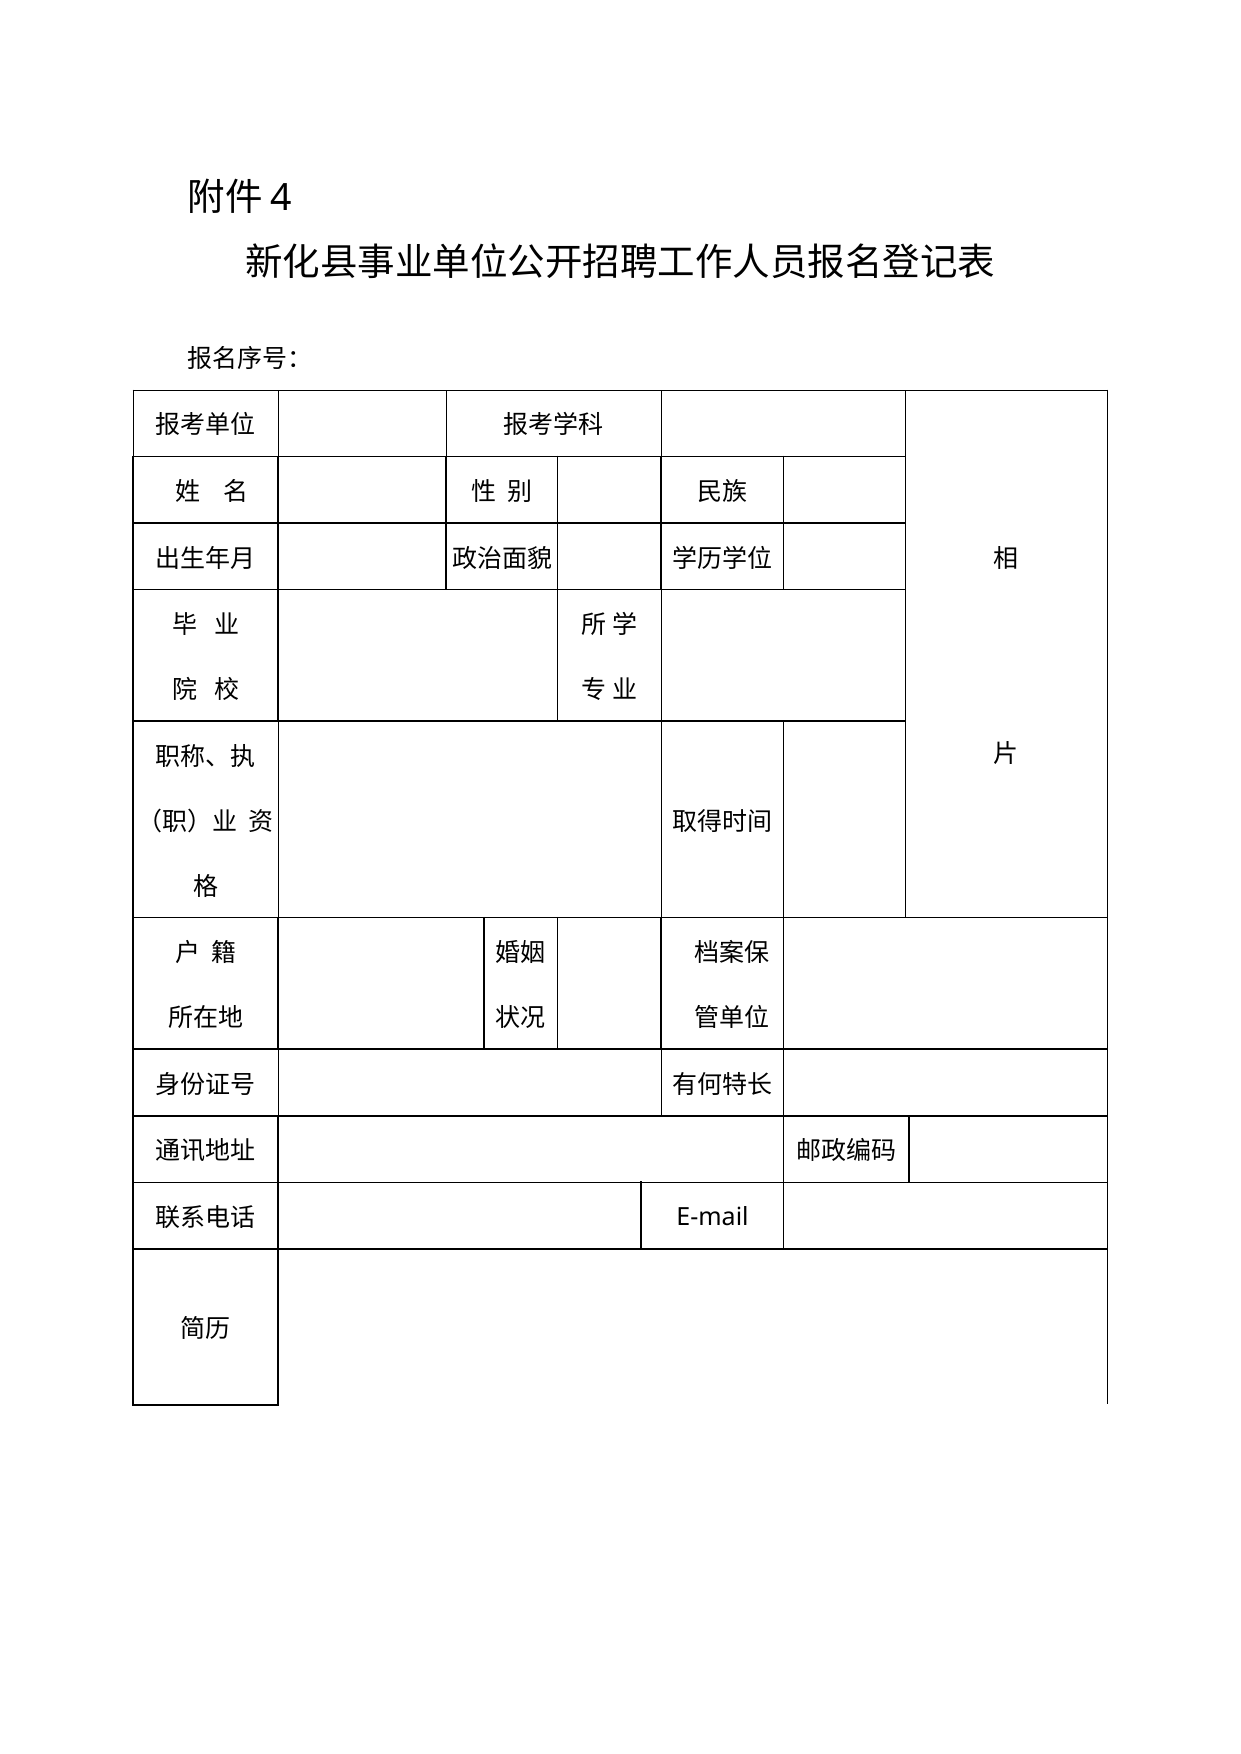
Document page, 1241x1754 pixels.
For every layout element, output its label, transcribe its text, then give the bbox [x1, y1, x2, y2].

table_cell 学历学位 [662, 524, 783, 589]
table_cell [279, 1250, 1107, 1404]
table_cell [558, 524, 660, 589]
table_cell 出生年月 [134, 524, 277, 589]
table_header 报考学科 [447, 391, 661, 456]
table_header [662, 391, 905, 456]
table_cell 身份证号 [134, 1050, 278, 1115]
table_header 报考单位 [134, 391, 278, 456]
text 附件4 [187, 162, 1053, 227]
table_cell 所 学 专 业 [558, 590, 661, 720]
text 新化县事业单位公开招聘工作人员报名登记表 [187, 227, 1053, 292]
table_cell [784, 1183, 1107, 1248]
table_cell [784, 1050, 1107, 1115]
table_cell [279, 590, 557, 720]
table_cell 职称、执（职）业 资 格 [134, 722, 278, 917]
table_cell [784, 457, 905, 522]
table_cell 姓 名 [134, 457, 277, 522]
table_header [279, 391, 446, 456]
table_cell [784, 722, 905, 917]
table_header 相 片 [906, 391, 1107, 917]
table_cell 毕 业 院 校 [134, 590, 277, 720]
table_cell [279, 524, 445, 589]
table_cell 联系电话 [134, 1183, 277, 1248]
table_cell [279, 1117, 783, 1181]
table_cell [279, 722, 661, 917]
text 报名序号： [187, 324, 1053, 389]
table_cell 政治面貌 [447, 524, 557, 589]
table_cell 户 籍 所在地 [134, 918, 277, 1048]
table_cell E-mail [642, 1183, 783, 1248]
table_cell 民族 [662, 457, 783, 522]
table_cell [784, 918, 1107, 1048]
table_cell [558, 457, 660, 522]
table_cell 通讯地址 [134, 1117, 277, 1181]
table_cell 性 别 [447, 457, 557, 522]
table_cell [279, 1183, 640, 1248]
table_cell [279, 918, 483, 1048]
table_cell 取得时间 [662, 722, 783, 917]
table_cell 简历 [134, 1250, 277, 1404]
table_cell [558, 918, 660, 1048]
table_cell [662, 590, 905, 720]
table_cell 有何特长 [662, 1050, 783, 1115]
table_cell 档案保 管单位 [662, 918, 783, 1048]
table_cell [784, 524, 905, 589]
table_cell 婚姻 状况 [485, 918, 557, 1048]
table_cell [279, 1050, 661, 1115]
table_cell 邮政编码 [784, 1117, 908, 1181]
table_cell [279, 457, 445, 522]
table_cell [910, 1117, 1107, 1181]
